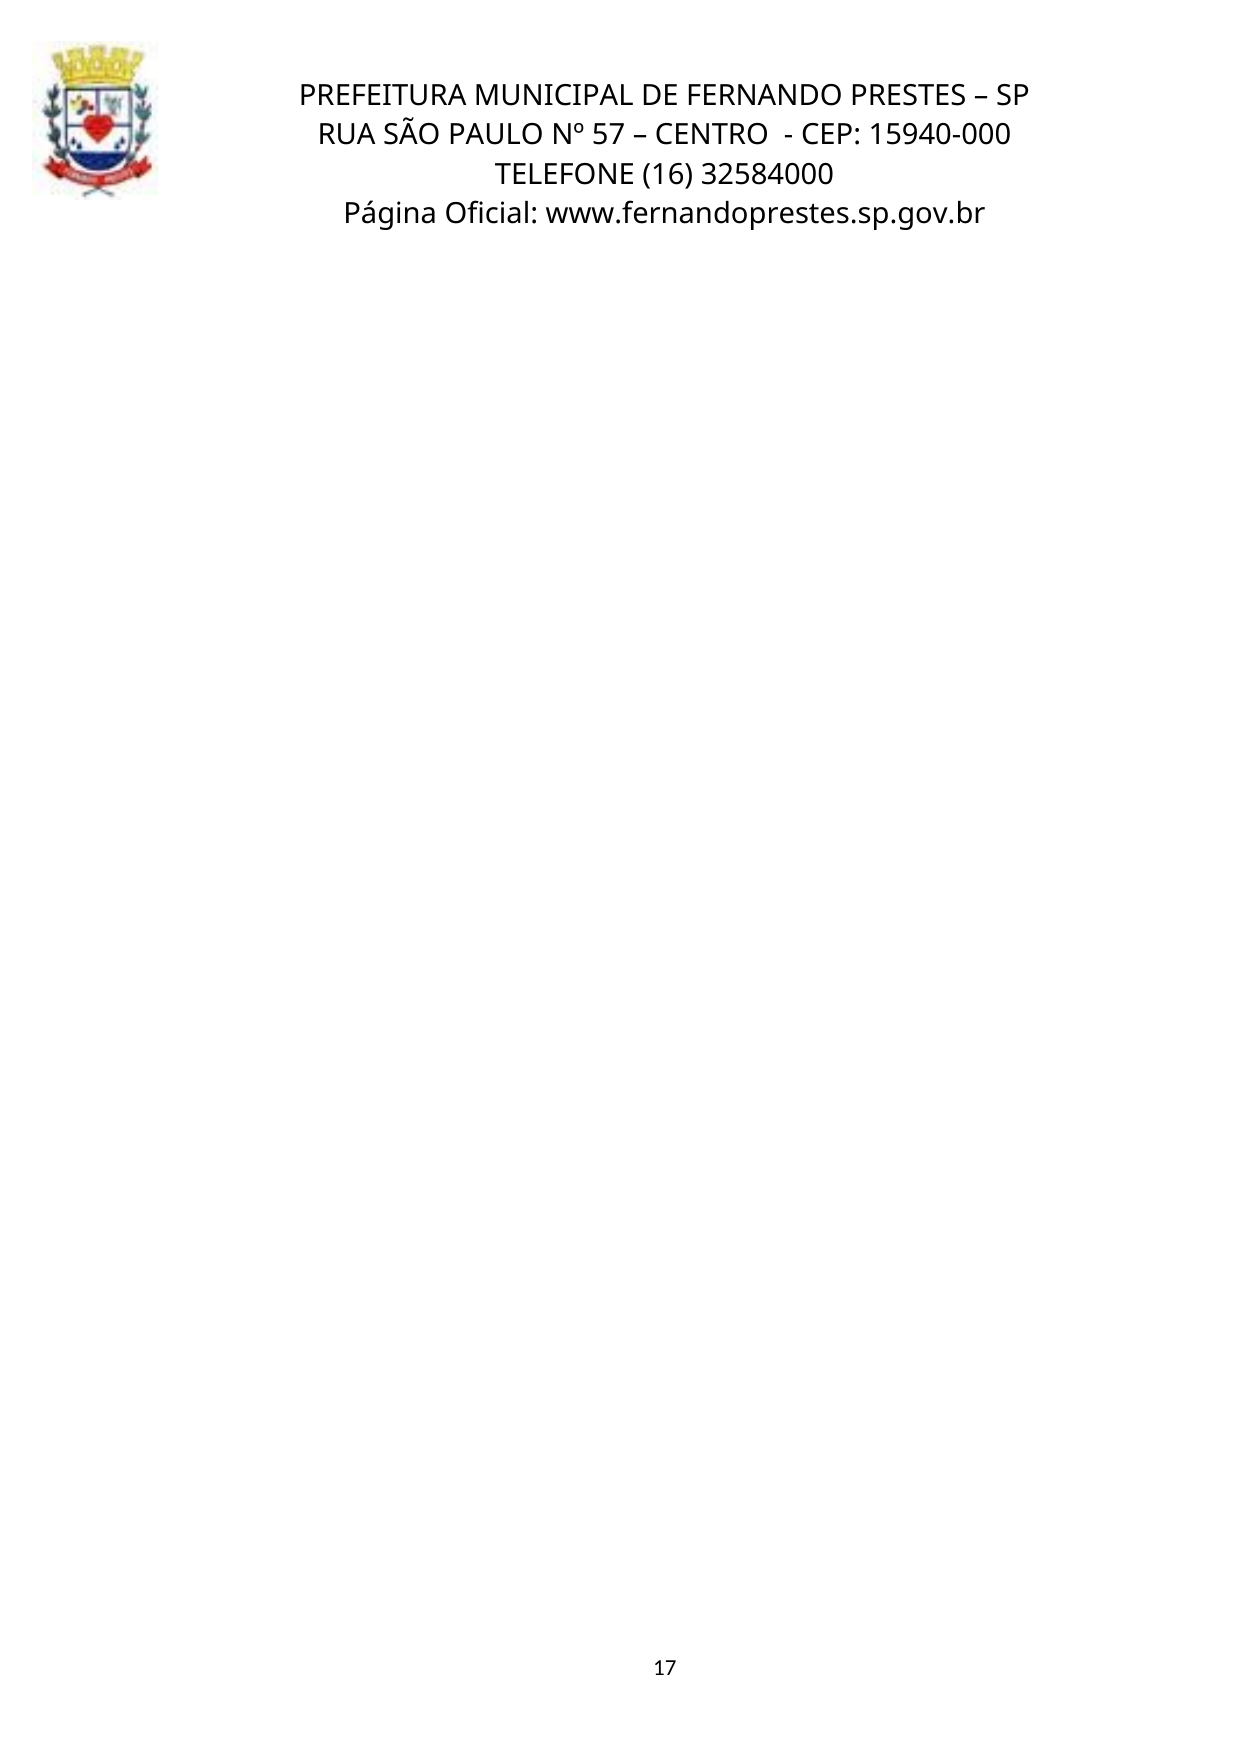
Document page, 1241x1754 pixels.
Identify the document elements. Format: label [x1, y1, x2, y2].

picture [31, 41, 159, 200]
